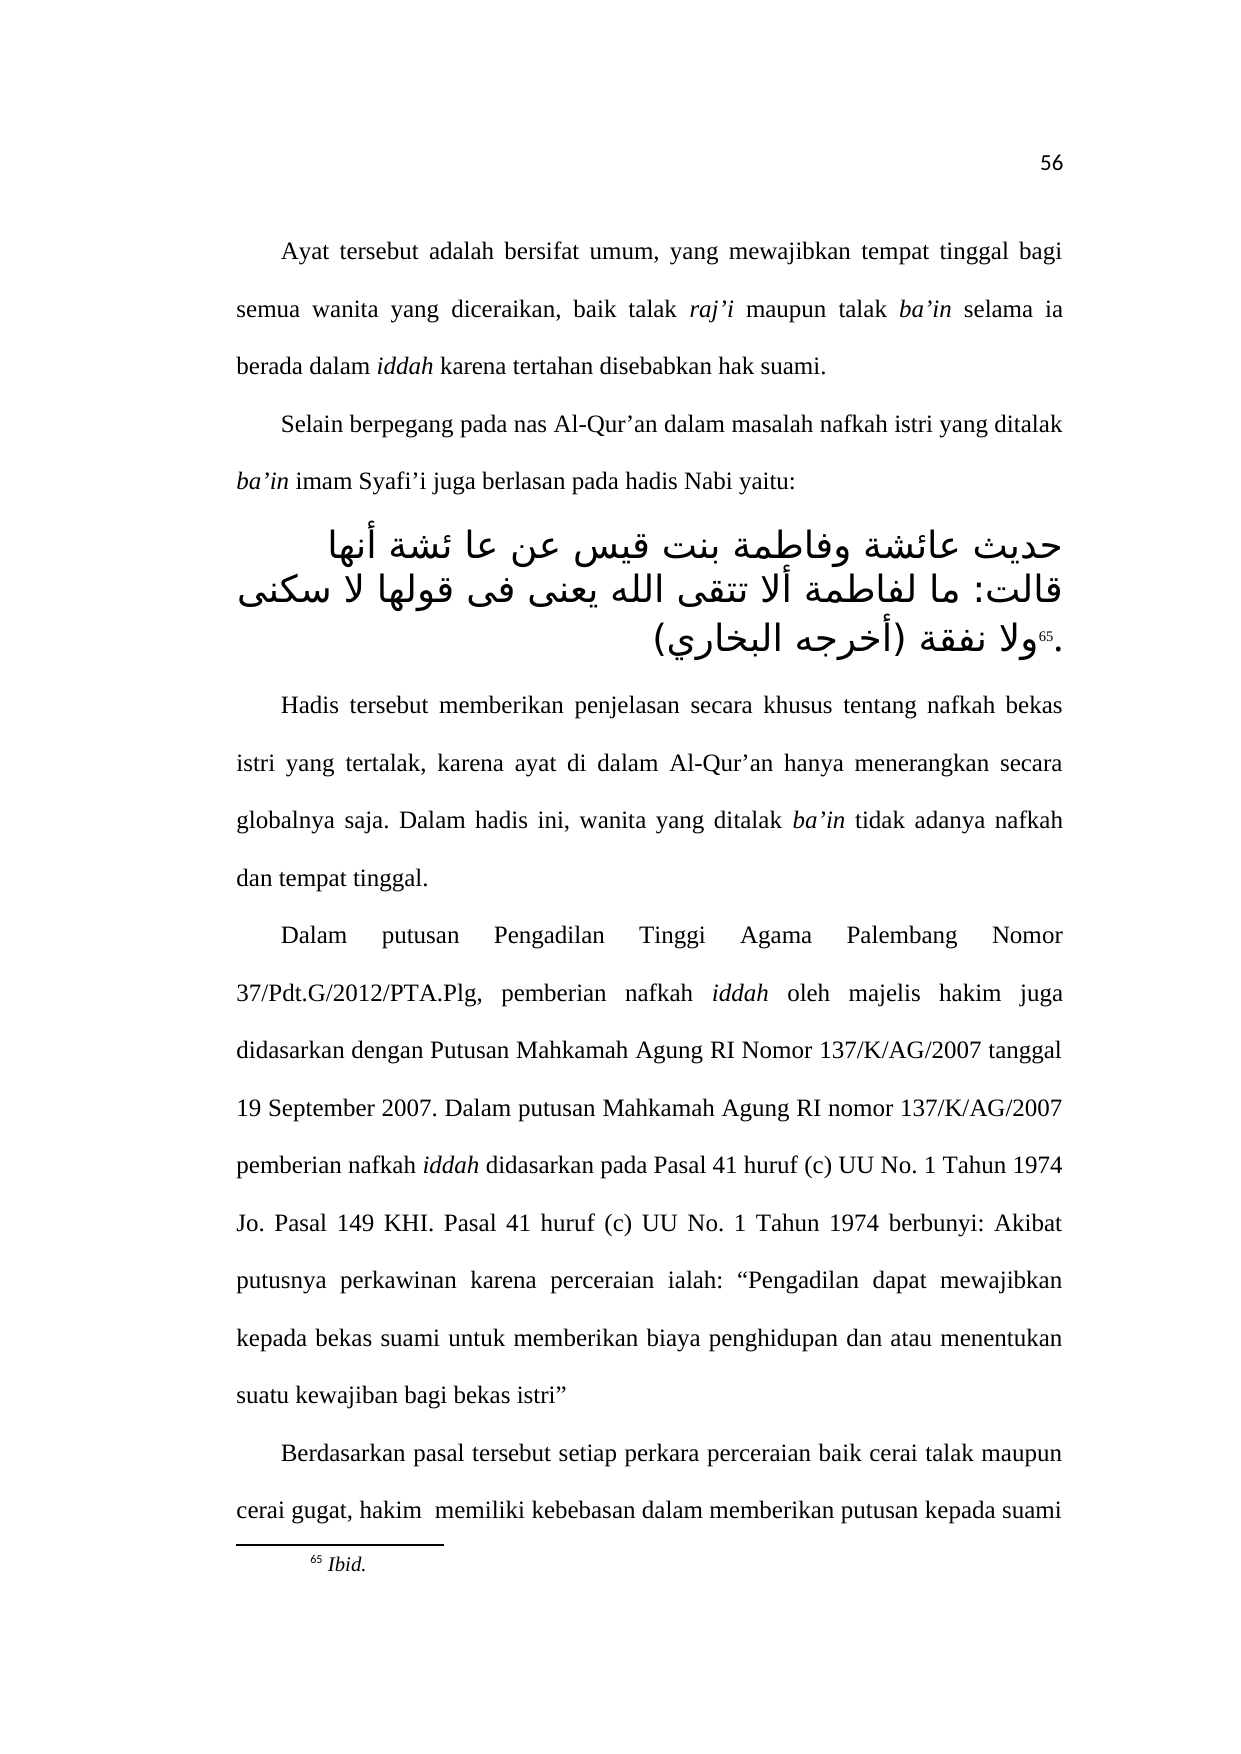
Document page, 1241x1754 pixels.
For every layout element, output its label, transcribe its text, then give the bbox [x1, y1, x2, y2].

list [236, 1438, 1063, 1524]
list Dalam putusan Pengadilan Tinggi Agama Palembang Nomor 37/Pdt.G/2012/PTA.Plg, pemberian nafkah iddah oleh majelis hakim juga didasarkan dengan Putusan Mahkamah Agung RI Nomor 137/K/AG/2007 tanggal 19 September 2007. Dalam putusan Mahkamah Agung RI nomor 137/K/AG/2007 pemberian nafkah iddah didasarkan pada Pasal 41 huruf (c) UU No. 1 Tahun 1974 Jo. Pasal 149 KHI. Pasal 41 huruf (c) UU No. 1 Tahun 1974 berbunyi: Akibat putusnya perkawinan karena perceraian ialah: “Pengadilan dapat mewajibkan kepada bekas suami untuk memberikan biaya penghidupan dan atau menentukan suatu kewajiban bagi bekas istri” [236, 920, 1063, 1409]
list Ayat tersebut adalah bersifat umum, yang mewajibkan tempat tinggal bagi semua wanita yang diceraikan, baik talak raj’i maupun talak ba’in selama ia berada dalam iddah karena tertahan disebabkan hak suami. [236, 236, 1063, 380]
list Selain berpegang pada nas Al-Qur’an dalam masalah nafkah istri yang ditalak ba’in imam Syafi’i juga berlasan pada hadis Nabi yaitu: [236, 409, 1063, 495]
list Hadis tersebut memberikan penjelasan secara khusus tentang nafkah bekas istri yang tertalak, karena ayat di dalam Al-Qur’an hanya menerangkan secara globalnya saja. Dalam hadis ini, wanita yang ditalak ba’in tidak adanya nafkah dan tempat tinggal. [236, 690, 1063, 891]
list حديث عائشة وفاطمة بنت قيس عن عا ئشة أنها قالت: ما لفاطمة ألا تتقى الله يعنى فى قولها لا سكنى ولا نفقة (أخرجه البخاري). [236, 524, 1063, 662]
